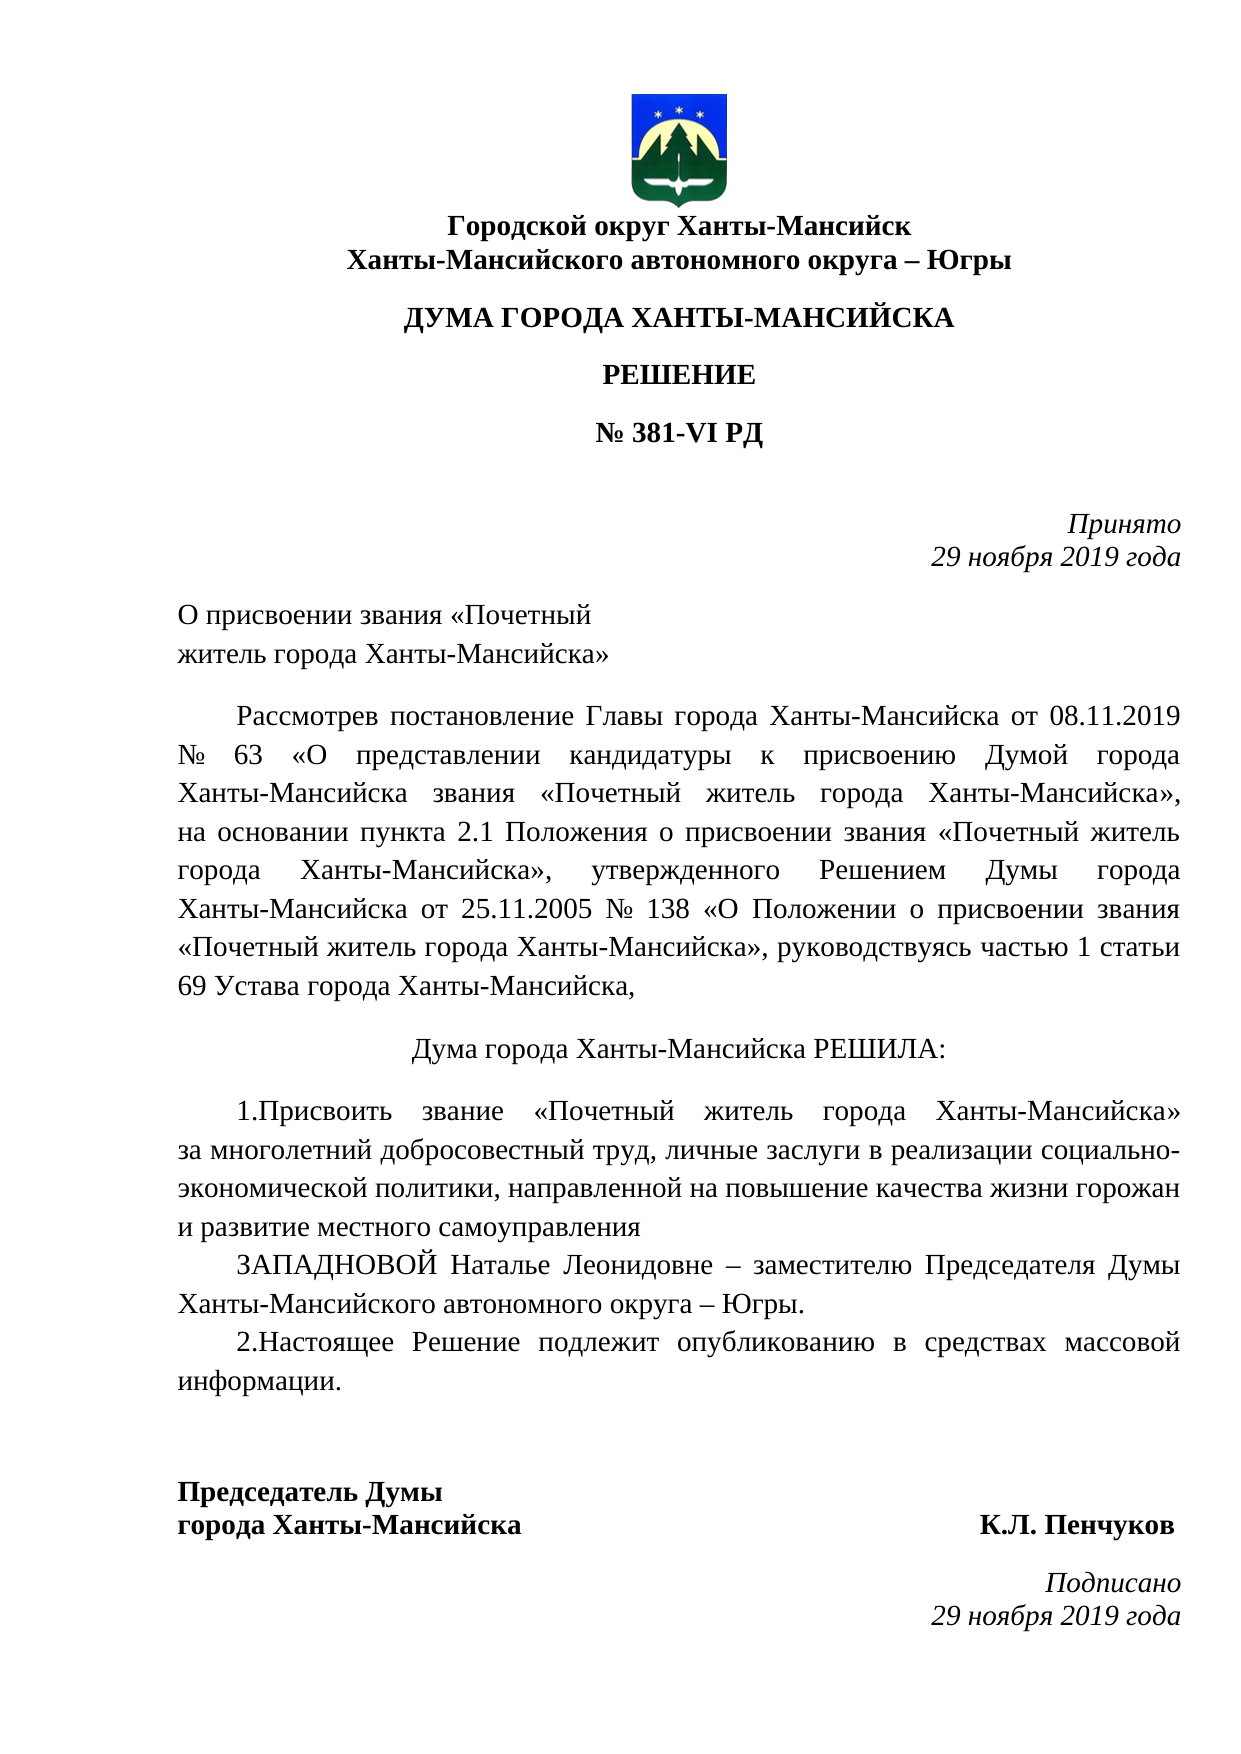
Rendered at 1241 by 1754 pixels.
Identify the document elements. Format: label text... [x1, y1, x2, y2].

picture [631, 94, 727, 209]
text 29 ноября 2019 года [177, 539, 1181, 573]
text Городской округ Ханты-Мансийск [177, 208, 1181, 242]
text Рассмотрев постановление Главы города Ханты-Мансийска от 08.11.2019 № 63 «О представлении кандидатуры к присвоению Думой города Ханты-Мансийска звания «Почетный житель города Ханты-Мансийска», на основании пункта 2.1 Положения о присвоении звания «Почетный житель города Ханты-Мансийска», утвержденного Решением Думы города Ханты-Мансийска от 25.11.2005 № 138 «О Положении о присвоении звания «Почетный житель города Ханты-Мансийска», руководствуясь частью 1 статьи 69 Устава города Ханты-Мансийска, [177, 698, 1181, 1002]
text Дума города Ханты-Мансийска РЕШИЛА: [177, 1031, 1181, 1064]
text № 381-VI РД [177, 415, 1181, 448]
text 2.Настоящее Решение подлежит опубликованию в средствах массовой информации. [177, 1324, 1181, 1397]
text ДУМА ГОРОДА ХАНТЫ-МАНСИЙСКА [177, 300, 1181, 333]
text ЗАПАДНОВОЙ Наталье Леонидовне – заместителю Председателя Думы Ханты-Мансийского автономного округа – Югры. [177, 1247, 1181, 1319]
text города Ханты-Мансийска К.Л. Пенчуков [177, 1507, 1181, 1541]
text 29 ноября 2019 года [177, 1598, 1181, 1632]
text Ханты-Мансийского автономного округа – Югры [177, 242, 1181, 276]
text Принято [177, 506, 1181, 539]
text О присвоении звания «Почетный житель города Ханты-Мансийска» [177, 597, 664, 669]
text Подписано [177, 1565, 1181, 1598]
text 1.Присвоить звание «Почетный житель города Ханты-Мансийска» за многолетний добросовестный труд, личные заслуги в реализации социально-экономической политики, направленной на повышение качества жизни горожан и развитие местного самоуправления [177, 1093, 1181, 1242]
text Председатель Думы [177, 1474, 1181, 1507]
text РЕШЕНИЕ [177, 357, 1181, 391]
